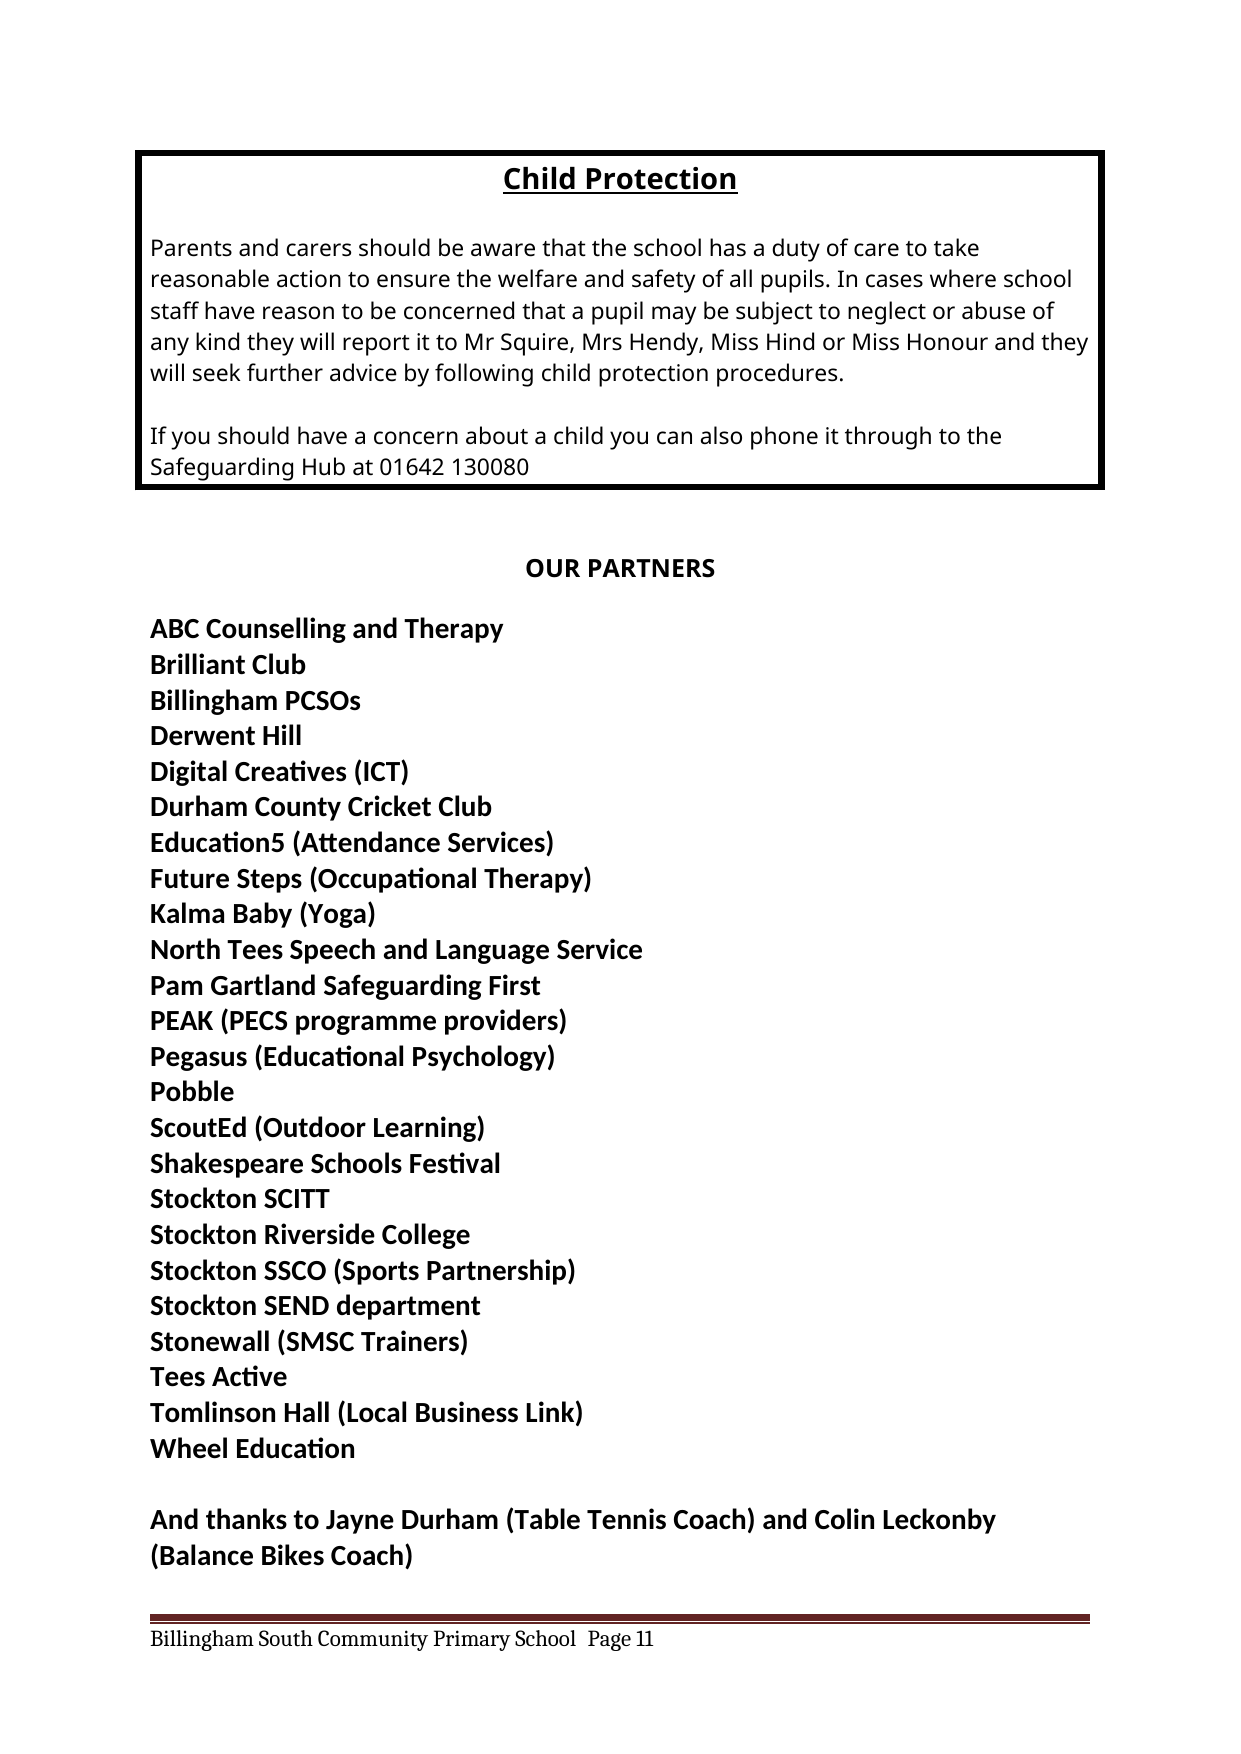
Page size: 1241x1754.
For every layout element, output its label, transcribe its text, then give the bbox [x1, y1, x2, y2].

text Education5 (Attendance Services) [150, 824, 1090, 860]
text Pegasus (Educational Psychology) [150, 1038, 1090, 1073]
text Stockton SSCO (Sports Partnership) [150, 1252, 1090, 1287]
text Tomlinson Hall (Local Business Link) [150, 1394, 1090, 1430]
text Brilliant Club [150, 646, 1090, 682]
text Pam Gartland Safeguarding First [150, 967, 1090, 1002]
text Stockton SEND department [150, 1287, 1090, 1323]
text Stockton Riverside College [150, 1216, 1090, 1252]
text Kalma Baby (Yoga) [150, 895, 1090, 931]
text Wheel Education [150, 1430, 1090, 1465]
text Tees Active [150, 1358, 1090, 1394]
text ScoutEd (Outdoor Learning) [150, 1109, 1090, 1145]
text Shakespeare Schools Festival [150, 1145, 1090, 1180]
text Durham County Cricket Club [150, 788, 1090, 824]
text Future Steps (Occupational Therapy) [150, 860, 1090, 895]
text Digital Creatives (ICT) [150, 753, 1090, 788]
text Billingham PCSOs [150, 682, 1090, 717]
text Pobble [150, 1073, 1090, 1109]
text PEAK (PECS programme providers) [150, 1002, 1090, 1038]
text Stonewall (SMSC Trainers) [150, 1323, 1090, 1358]
text North Tees Speech and Language Service [150, 931, 1090, 967]
text If you should have a concern about a child you can also phone it through to the Safeguarding Hub at 01642 130080 [142, 411, 1098, 484]
text Stockton SCITT [150, 1180, 1090, 1216]
text Child Protection [142, 156, 1098, 198]
text OUR PARTNERS [150, 550, 1090, 584]
text And thanks to Jayne Durham (Table Tennis Coach) and Colin Leckonby (Balance Bikes Coach) [150, 1501, 1090, 1572]
text Derwent Hill [150, 717, 1090, 753]
text Parents and carers should be aware that the school has a duty of care to take reasonable action to ensure the welfare and safety of all pupils. In cases where school staff have reason to be concerned that a pupil may be subject to neglect or abuse of any kind they will report it to Mr Squire, Mrs Hendy, Miss Hind or Miss Honour and they will seek further advice by following child protection procedures. [150, 232, 1090, 388]
text ABC Counselling and Therapy [150, 610, 1090, 646]
